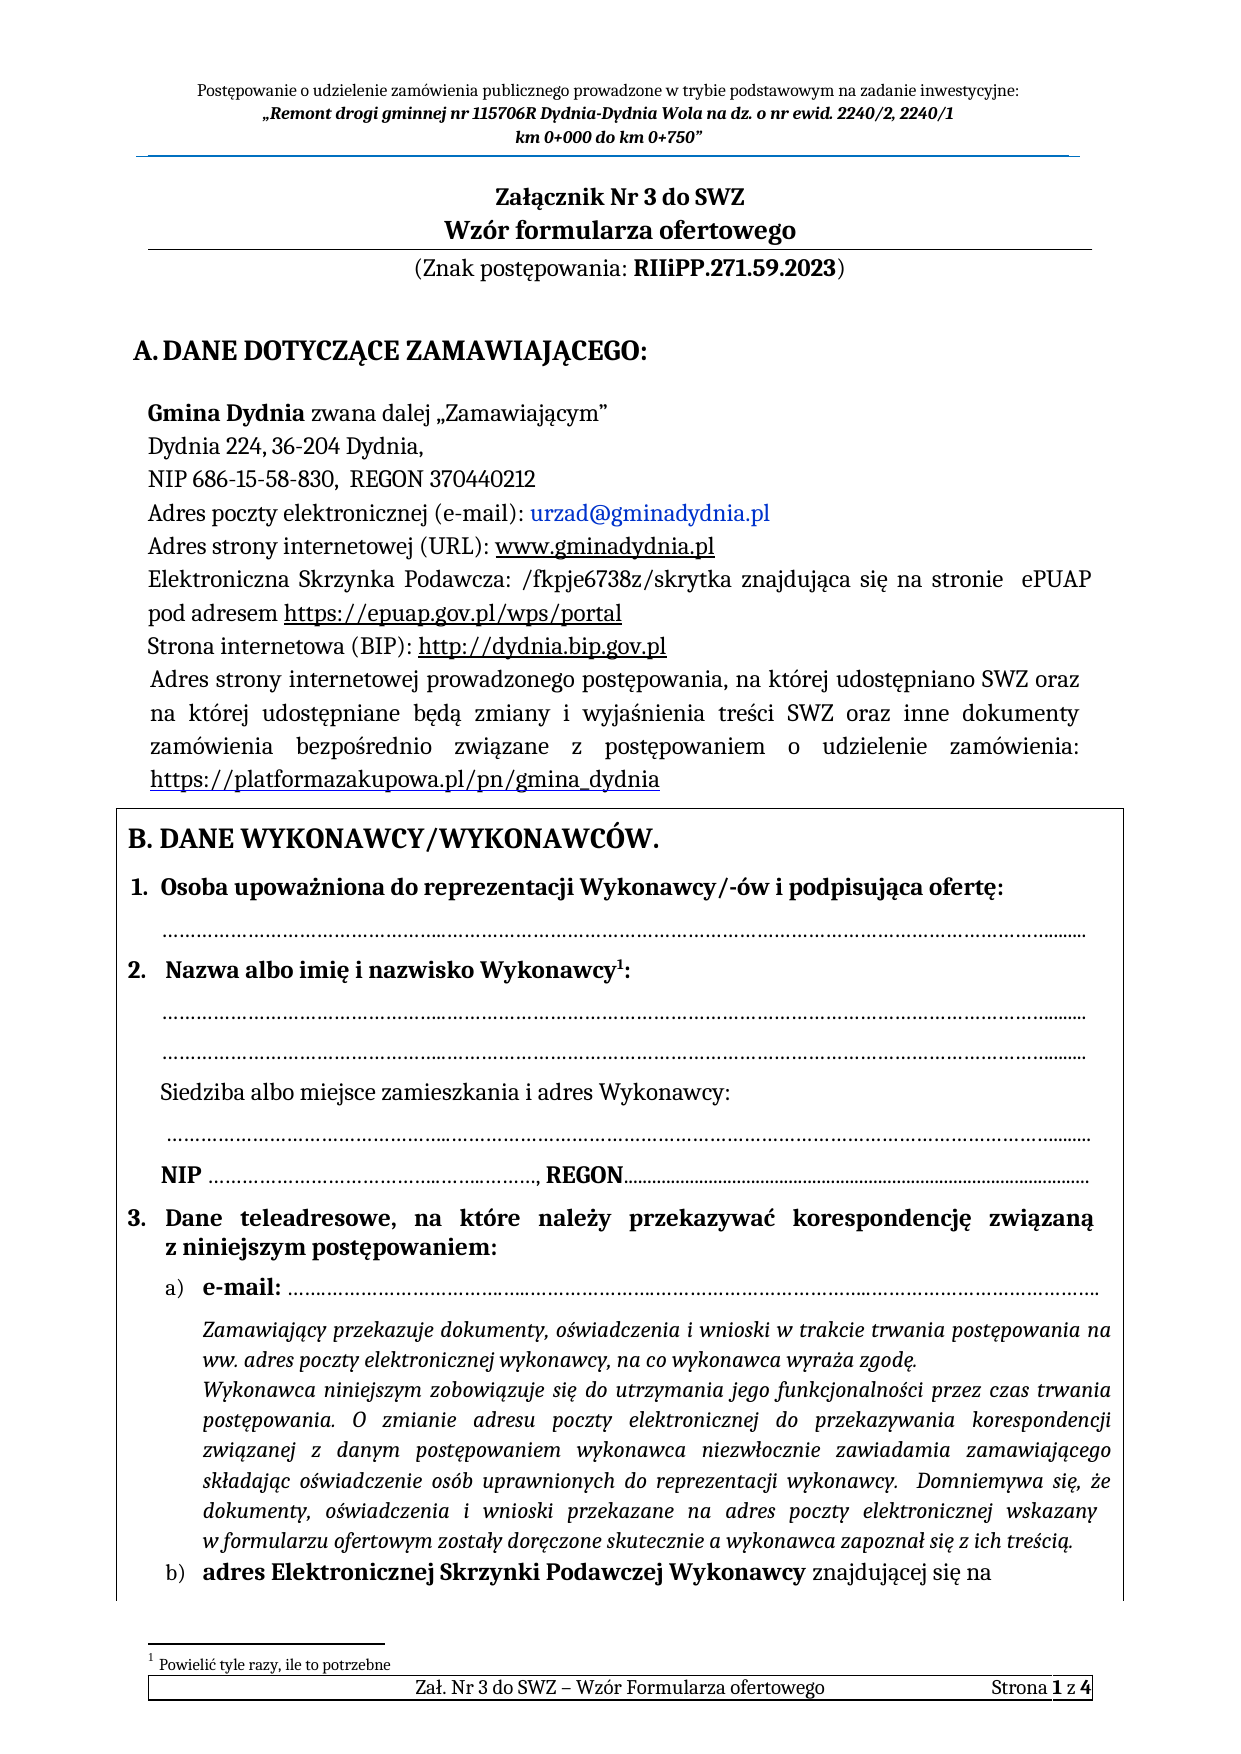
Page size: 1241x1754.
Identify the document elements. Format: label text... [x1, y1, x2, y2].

text NIP 686-15-58-830, REGON 370440212 [148, 461, 1092, 494]
text Adres poczty elektronicznej (e-mail): urzad@gminadydnia.pl [148, 494, 1092, 528]
text Strona internetowa (BIP): http://dydnia.bip.gov.pl [148, 628, 1092, 661]
text Adres strony internetowej (URL): www.gminadydnia.pl [148, 528, 1092, 561]
text Adres strony internetowej prowadzonego postępowania, na której udostępniano SWZ oraz na której udostępniane będą zmiany i wyjaśnienia treści SWZ oraz inne dokumenty zamówienia bezpośrednio związane z postępowaniem o udzielenie zamówienia: https://platformazakupowa.pl/pn/gmina_dydnia [150, 661, 1081, 794]
text (Znak postępowania: RIIiPP.271.59.2023) [166, 254, 1092, 283]
text Wzór formularza ofertowego [148, 215, 1092, 249]
text Gmina Dydnia zwana dalej „Zamawiającym” [148, 394, 1092, 428]
text Dydnia 224, 36-204 Dydnia, [148, 428, 1092, 461]
text Załącznik Nr 3 do SWZ [148, 182, 1092, 211]
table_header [117, 809, 1123, 1601]
list DANE DOTYCZĄCE ZAMAWIAJĄCEGO: [133, 334, 1092, 368]
text Elektroniczna Skrzynka Podawcza: /fkpje6738z/skrytka znajdująca się na stronie ePUAP pod adresem https://epuap.gov.pl/wps/portal [148, 561, 1092, 628]
